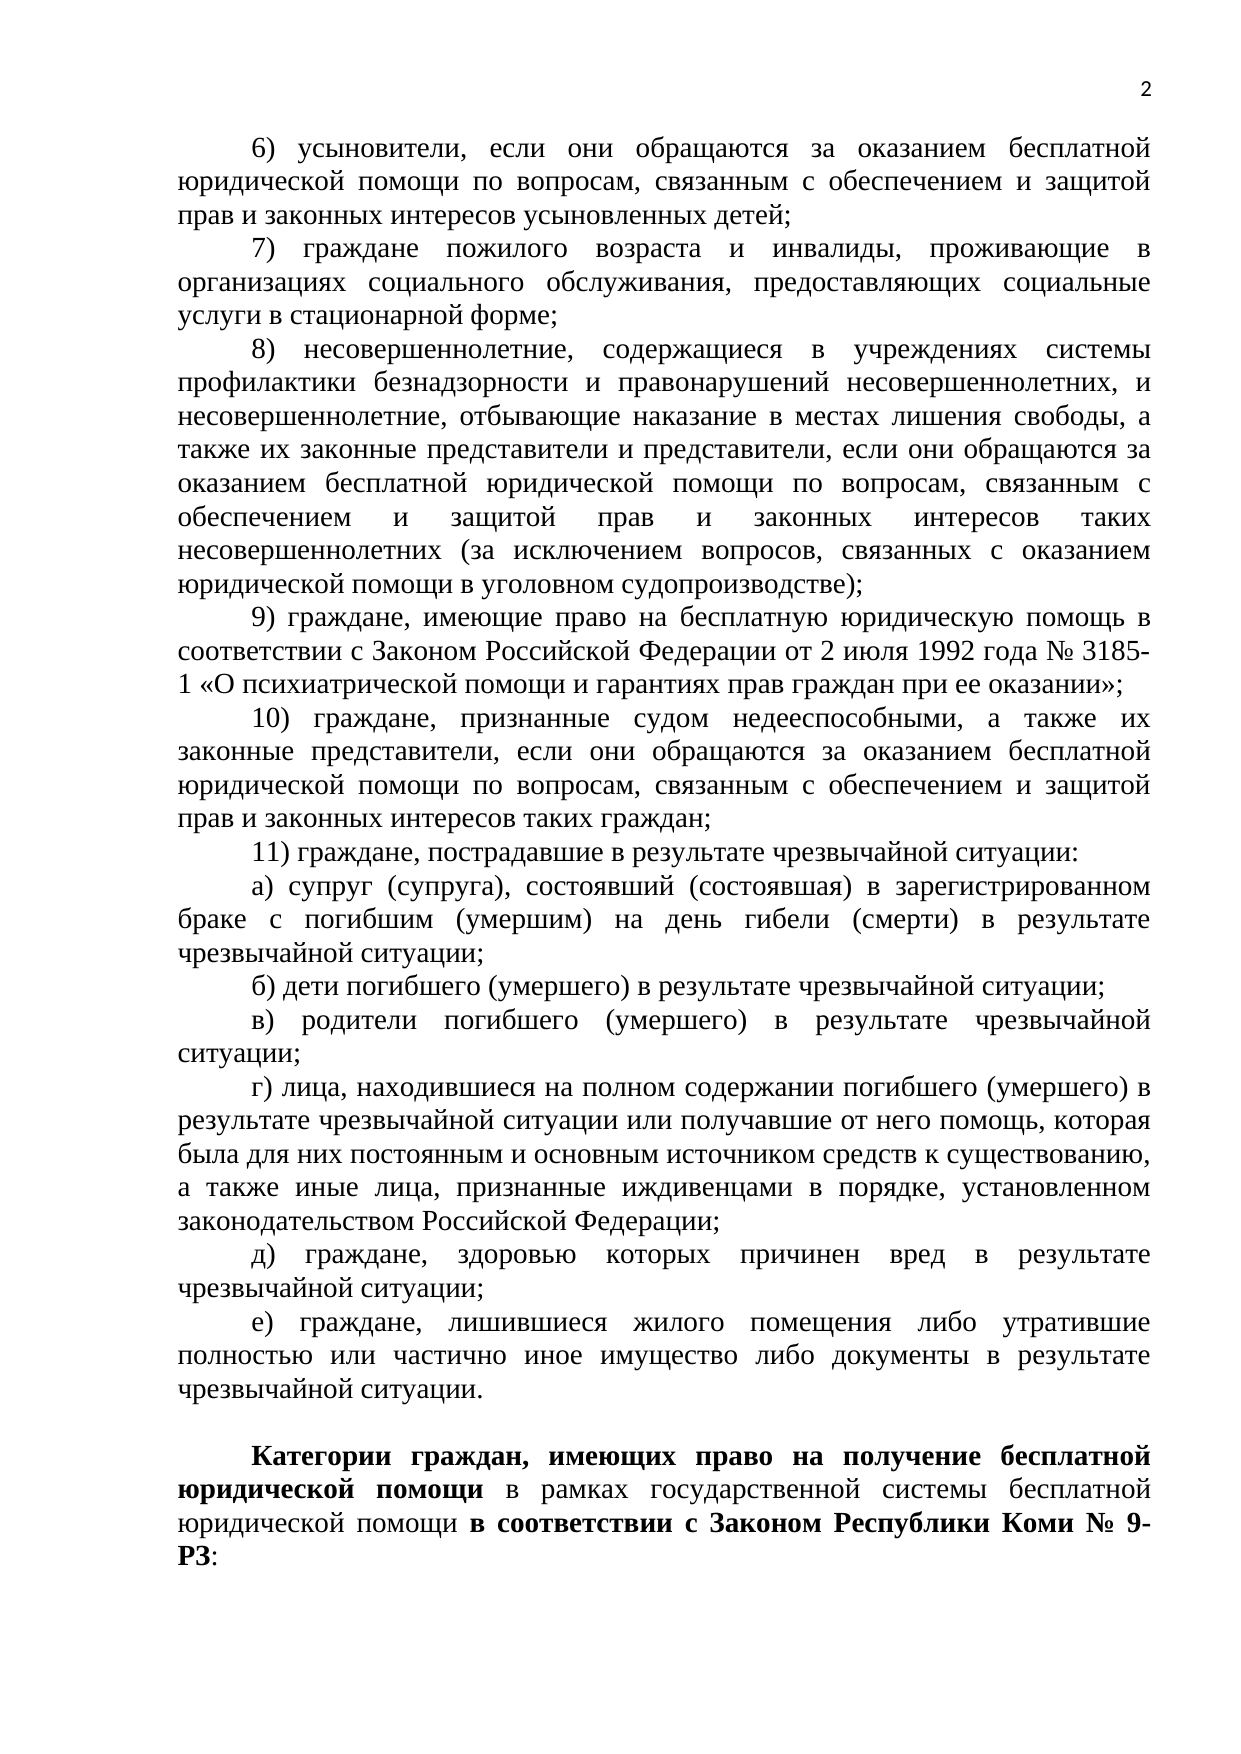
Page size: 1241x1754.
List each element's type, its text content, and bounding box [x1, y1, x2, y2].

text Категории граждан, имеющих право на получение бесплатной юридической помощи в рамках государственной системы бесплатной юридической помощи в соответствии с Законом Республики Коми № 9-РЗ: [177, 1438, 1152, 1572]
text в) родители погибшего (умершего) в результате чрезвычайной ситуации; [177, 1002, 1152, 1069]
text г) лица, находившиеся на полном содержании погибшего (умершего) в результате чрезвычайной ситуации или получавшие от него помощь, которая была для них постоянным и основным источником средств к существованию, а также иные лица, признанные иждивенцами в порядке, установленном законодательством Российской Федерации; [177, 1069, 1152, 1237]
text 11) граждане, пострадавшие в результате чрезвычайной ситуации: [177, 834, 1152, 868]
text 9) граждане, имеющие право на бесплатную юридическую помощь в соответствии с Законом Российской Федерации от 2 июля 1992 года № 3185-1 «О психиатрической помощи и гарантиях прав граждан при ее оказании»; [177, 599, 1152, 700]
text б) дети погибшего (умершего) в результате чрезвычайной ситуации; [177, 968, 1152, 1002]
text е) граждане, лишившиеся жилого помещения либо утратившие полностью или частично иное имущество либо документы в результате чрезвычайной ситуации. [177, 1304, 1152, 1404]
text 8) несовершеннолетние, содержащиеся в учреждениях системы профилактики безнадзорности и правонарушений несовершеннолетних, и несовершеннолетние, отбывающие наказание в местах лишения свободы, а также их законные представители и представители, если они обращаются за оказанием бесплатной юридической помощи по вопросам, связанным с обеспечением и защитой прав и законных интересов таких несовершеннолетних (за исключением вопросов, связанных с оказанием юридической помощи в уголовном судопроизводстве); [177, 331, 1152, 599]
text а) супруг (супруга), состоявший (состоявшая) в зарегистрированном браке с погибшим (умершим) на день гибели (смерти) в результате чрезвычайной ситуации; [177, 868, 1152, 968]
text 6) усыновители, если они обращаются за оказанием бесплатной юридической помощи по вопросам, связанным с обеспечением и защитой прав и законных интересов усыновленных детей; [177, 130, 1152, 230]
text 10) граждане, признанные судом недееспособными, а также их законные представители, если они обращаются за оказанием бесплатной юридической помощи по вопросам, связанным с обеспечением и защитой прав и законных интересов таких граждан; [177, 700, 1152, 834]
text д) граждане, здоровью которых причинен вред в результате чрезвычайной ситуации; [177, 1237, 1152, 1304]
text 7) граждане пожилого возраста и инвалиды, проживающие в организациях социального обслуживания, предоставляющих социальные услуги в стационарной форме; [177, 230, 1152, 331]
